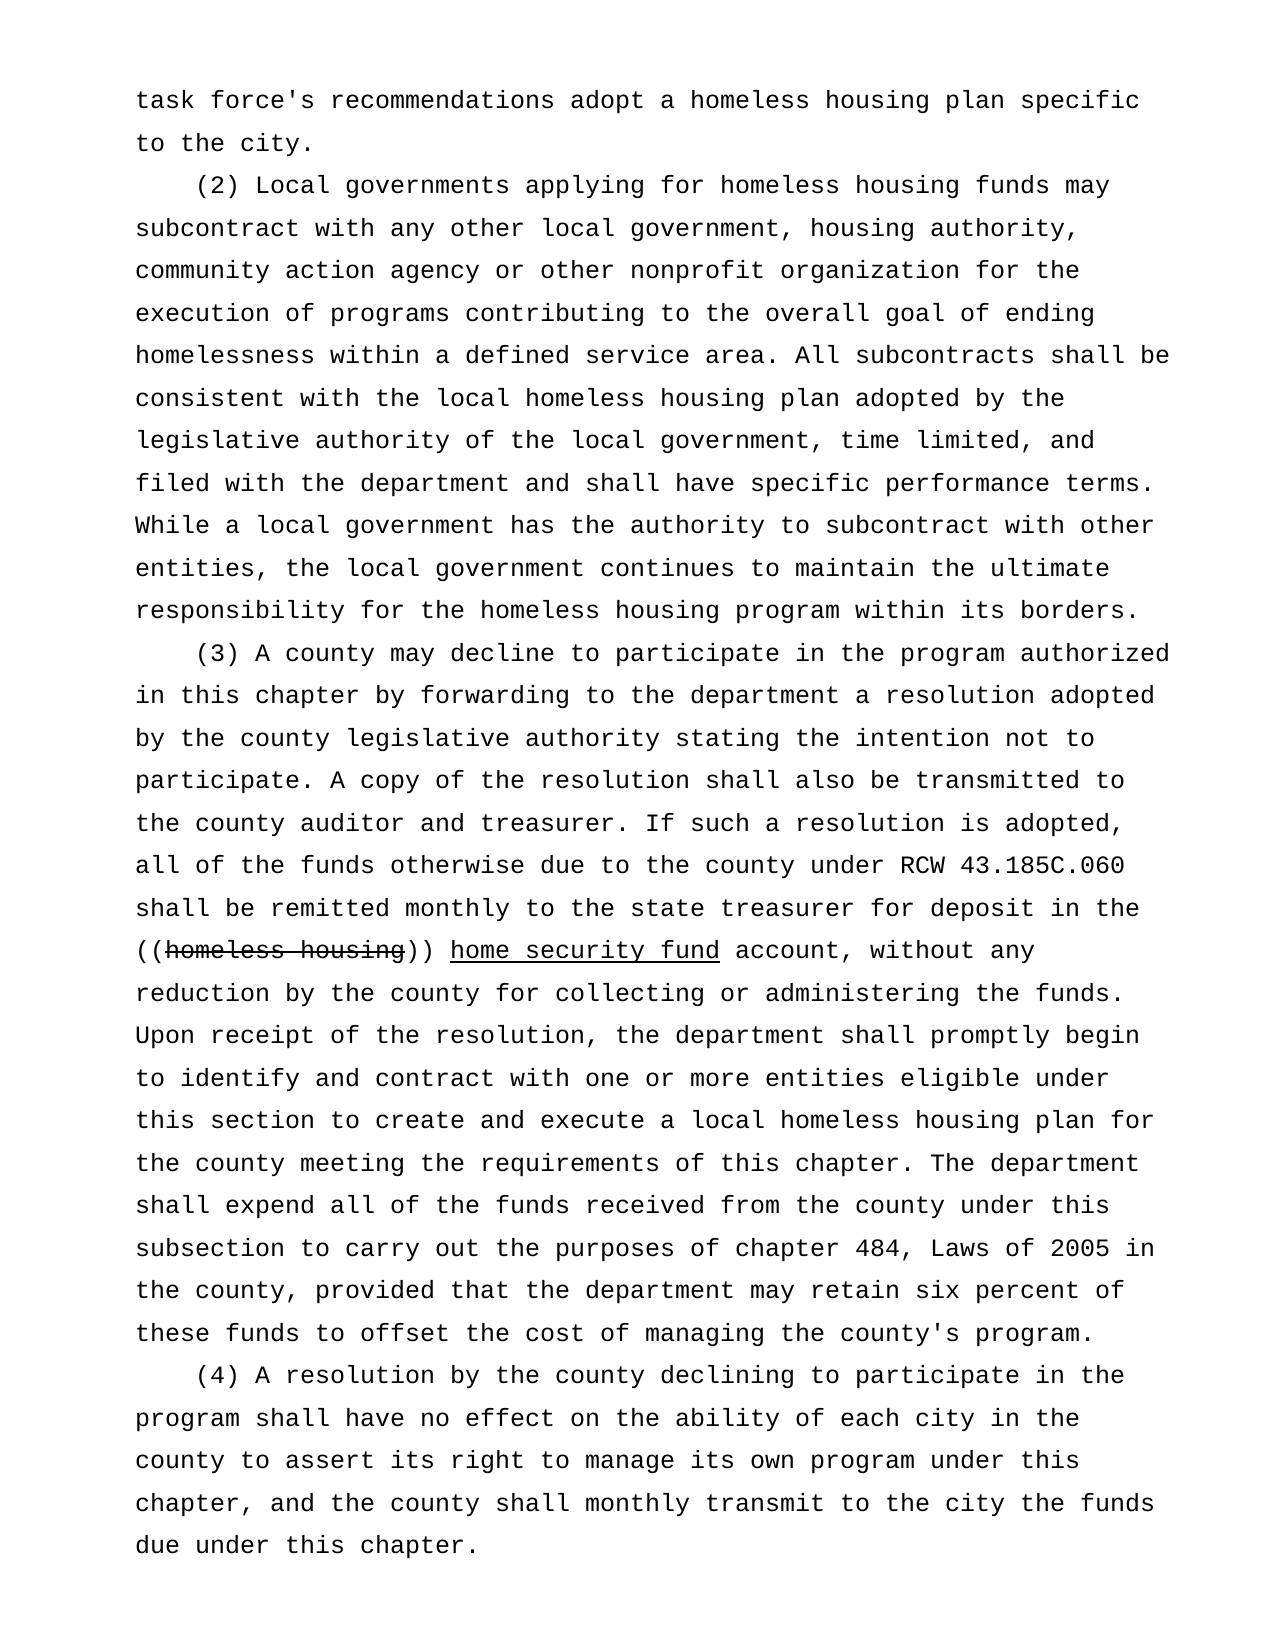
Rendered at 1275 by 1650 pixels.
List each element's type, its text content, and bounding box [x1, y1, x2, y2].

text (4) A resolution by the county declining to participate in the program shall have no effect on the ability of each city in the county to assert its right to manage its own program under this chapter, and the county shall monthly transmit to the city the funds due under this chapter. [135, 1350, 1170, 1562]
text (3) A county may decline to participate in the program authorized in this chapter by forwarding to the department a resolution adopted by the county legislative authority stating the intention not to participate. A copy of the resolution shall also be transmitted to the county auditor and treasurer. If such a resolution is adopted, all of the funds otherwise due to the county under RCW 43.185C.060 shall be remitted monthly to the state treasurer for deposit in the ((homeless housing)) home security fund account, without any reduction by the county for collecting or administering the funds. Upon receipt of the resolution, the department shall promptly begin to identify and contract with one or more entities eligible under this section to create and execute a local homeless housing plan for the county meeting the requirements of this chapter. The department shall expend all of the funds received from the county under this subsection to carry out the purposes of chapter 484, Laws of 2005 in the county, provided that the department may retain six percent of these funds to offset the cost of managing the county's program. [135, 627, 1170, 1350]
text (2) Local governments applying for homeless housing funds may subcontract with any other local government, housing authority, community action agency or other nonprofit organization for the execution of programs contributing to the overall goal of ending homelessness within a defined service area. All subcontracts shall be consistent with the local homeless housing plan adopted by the legislative authority of the local government, time limited, and filed with the department and shall have specific performance terms. While a local government has the authority to subcontract with other entities, the local government continues to maintain the ultimate responsibility for the homeless housing program within its borders. [135, 160, 1170, 627]
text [135, 75, 1170, 160]
